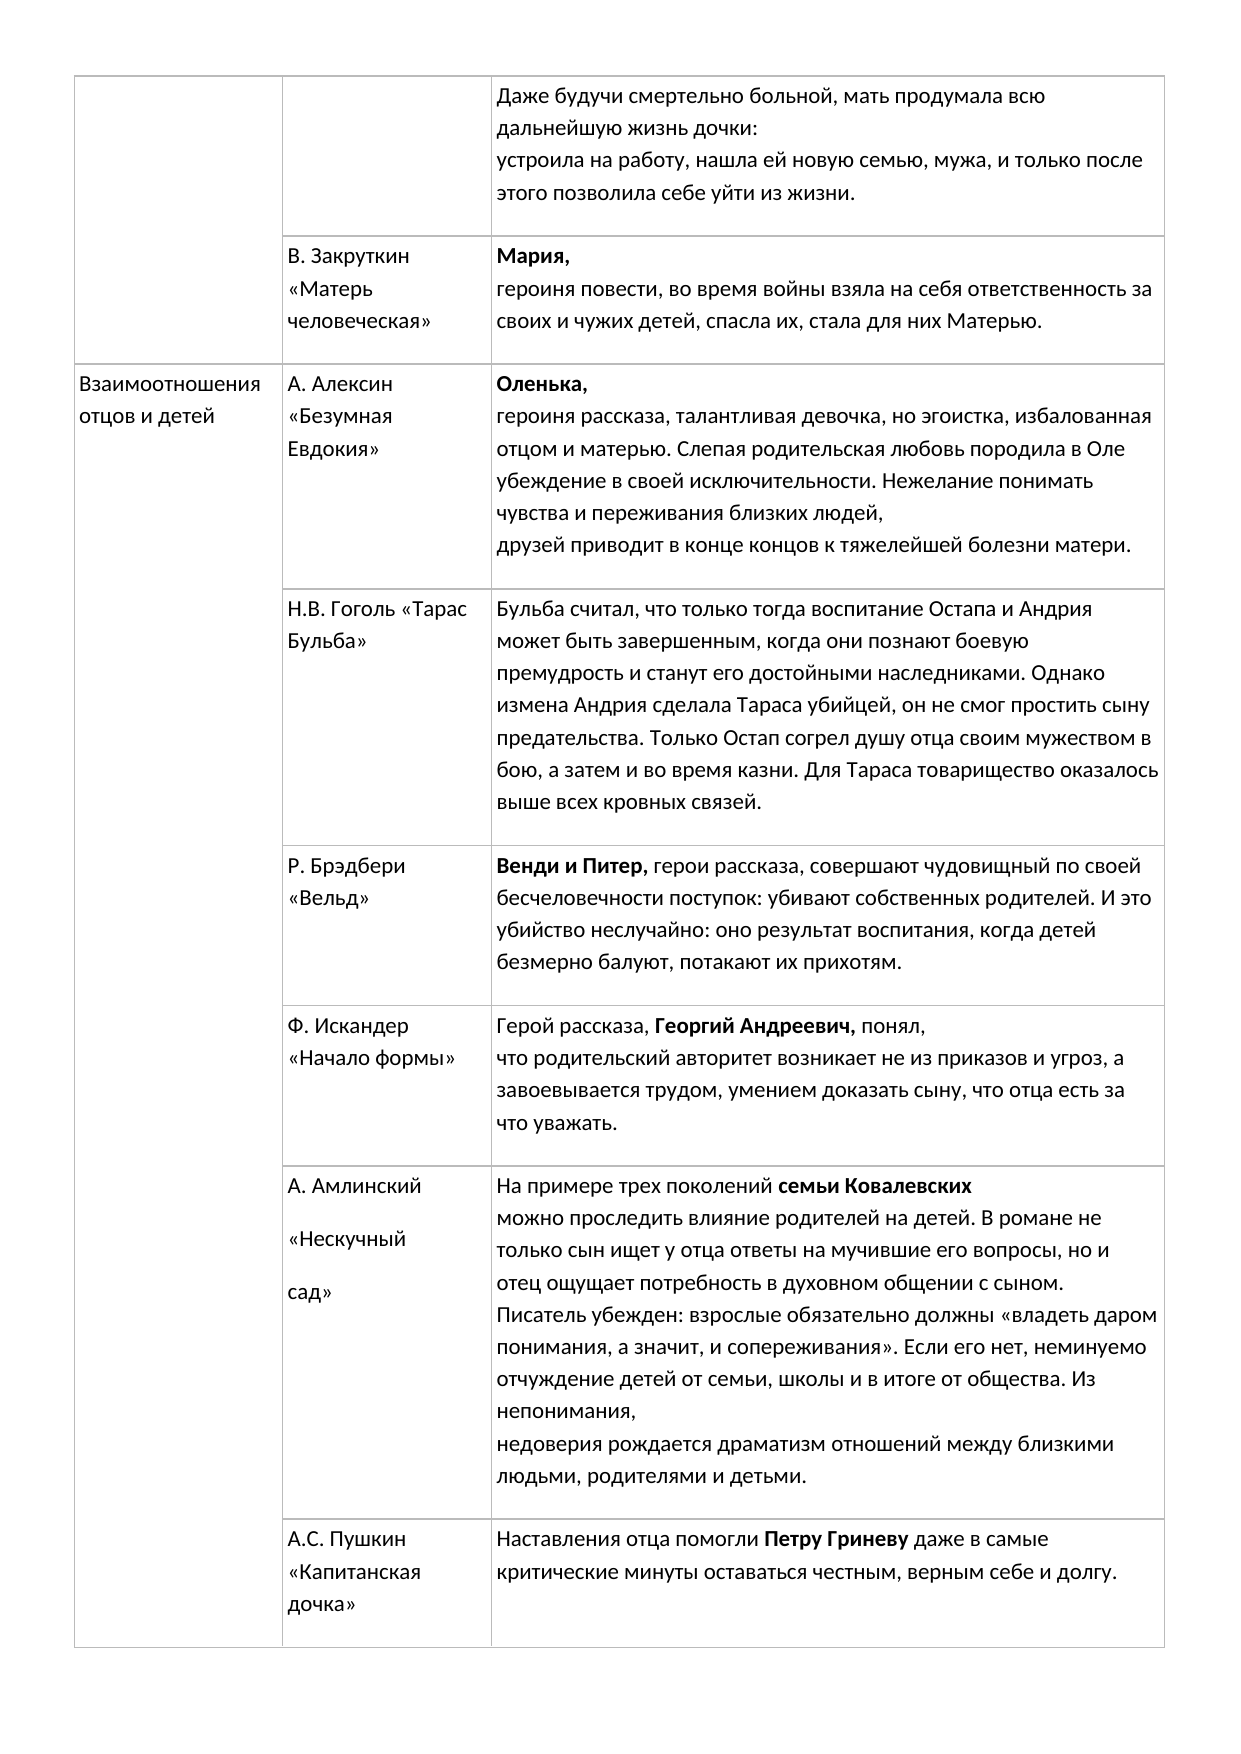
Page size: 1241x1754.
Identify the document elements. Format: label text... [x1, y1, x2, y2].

table_cell Взаимоотношения отцов и детей [75, 365, 282, 1646]
table_cell Герой рассказа, Георгий Андреевич, понял, что родительский авторитет возникает не из приказов и угроз, а завоевывается трудом, умением доказать сыну, что отца есть за что уважать. [492, 1006, 1164, 1165]
table_cell Мария, героиня повести, во время войны взяла на себя ответственность за своих и чужих детей, спасла их, стала для них Матерью. [492, 237, 1164, 363]
table_cell Оленька, героиня рассказа, талантливая девочка, но эгоистка, избалованная отцом и матерью. Слепая родительская любовь породила в Оле убеждение в своей исключительности. Нежелание понимать чувства и переживания близких людей, друзей приводит в конце концов к тяжелейшей болезни матери. [492, 365, 1164, 588]
table_cell Бульба считал, что только тогда воспитание Остапа и Андрия может быть завершенным, когда они познают боевую премудрость и станут его достойными наследниками. Однако измена Андрия сделала Тараса убийцей, он не смог простить сыну предательства. Только Остап согрел душу отца своим мужеством в бою, а затем и во время казни. Для Тараса товарищество оказалось выше всех кровных связей. [492, 590, 1164, 844]
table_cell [492, 77, 1164, 235]
table_cell А. Амлинский «Нескучный сад» [283, 1167, 491, 1518]
table_cell А. Алексин «Безумная Евдокия» [283, 365, 491, 588]
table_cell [75, 77, 282, 363]
table_cell На примере трех поколений семьи Ковалевских можно проследить влияние родителей на детей. В романе не только сын ищет у отца ответы на мучившие его вопросы, но и отец ощущает потребность в духовном общении с сыном. Писатель убежден: взрослые обязательно должны «владеть даром понимания, а значит, и сопереживания». Если его нет, неминуемо отчуждение детей от семьи, школы и в итоге от общества. Из непонимания, недоверия рождается драматизм отношений между близкими людьми, родителями и детьми. [492, 1167, 1164, 1518]
table_cell А.С. Пушкин «Капитанская дочка» [283, 1520, 491, 1646]
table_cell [283, 77, 491, 235]
table_cell Ф. Искандер «Начало формы» [283, 1006, 491, 1165]
table_cell Р. Брэдбери «Вельд» [283, 846, 491, 1005]
table_cell В. Закруткин «Матерь человеческая» [283, 237, 491, 363]
table_cell Наставления отца помогли Петру Гриневу даже в самые критические минуты оставаться честным, верным себе и долгу. [492, 1520, 1164, 1646]
table_cell Н.В. Гоголь «Тарас Бульба» [283, 590, 491, 844]
table_cell Венди и Питер, герои рассказа, совершают чудовищный по своей бесчеловечности поступок: убивают собственных родителей. И это убийство неслучайно: оно результат воспитания, когда детей безмерно балуют, потакают их прихотям. [492, 846, 1164, 1005]
